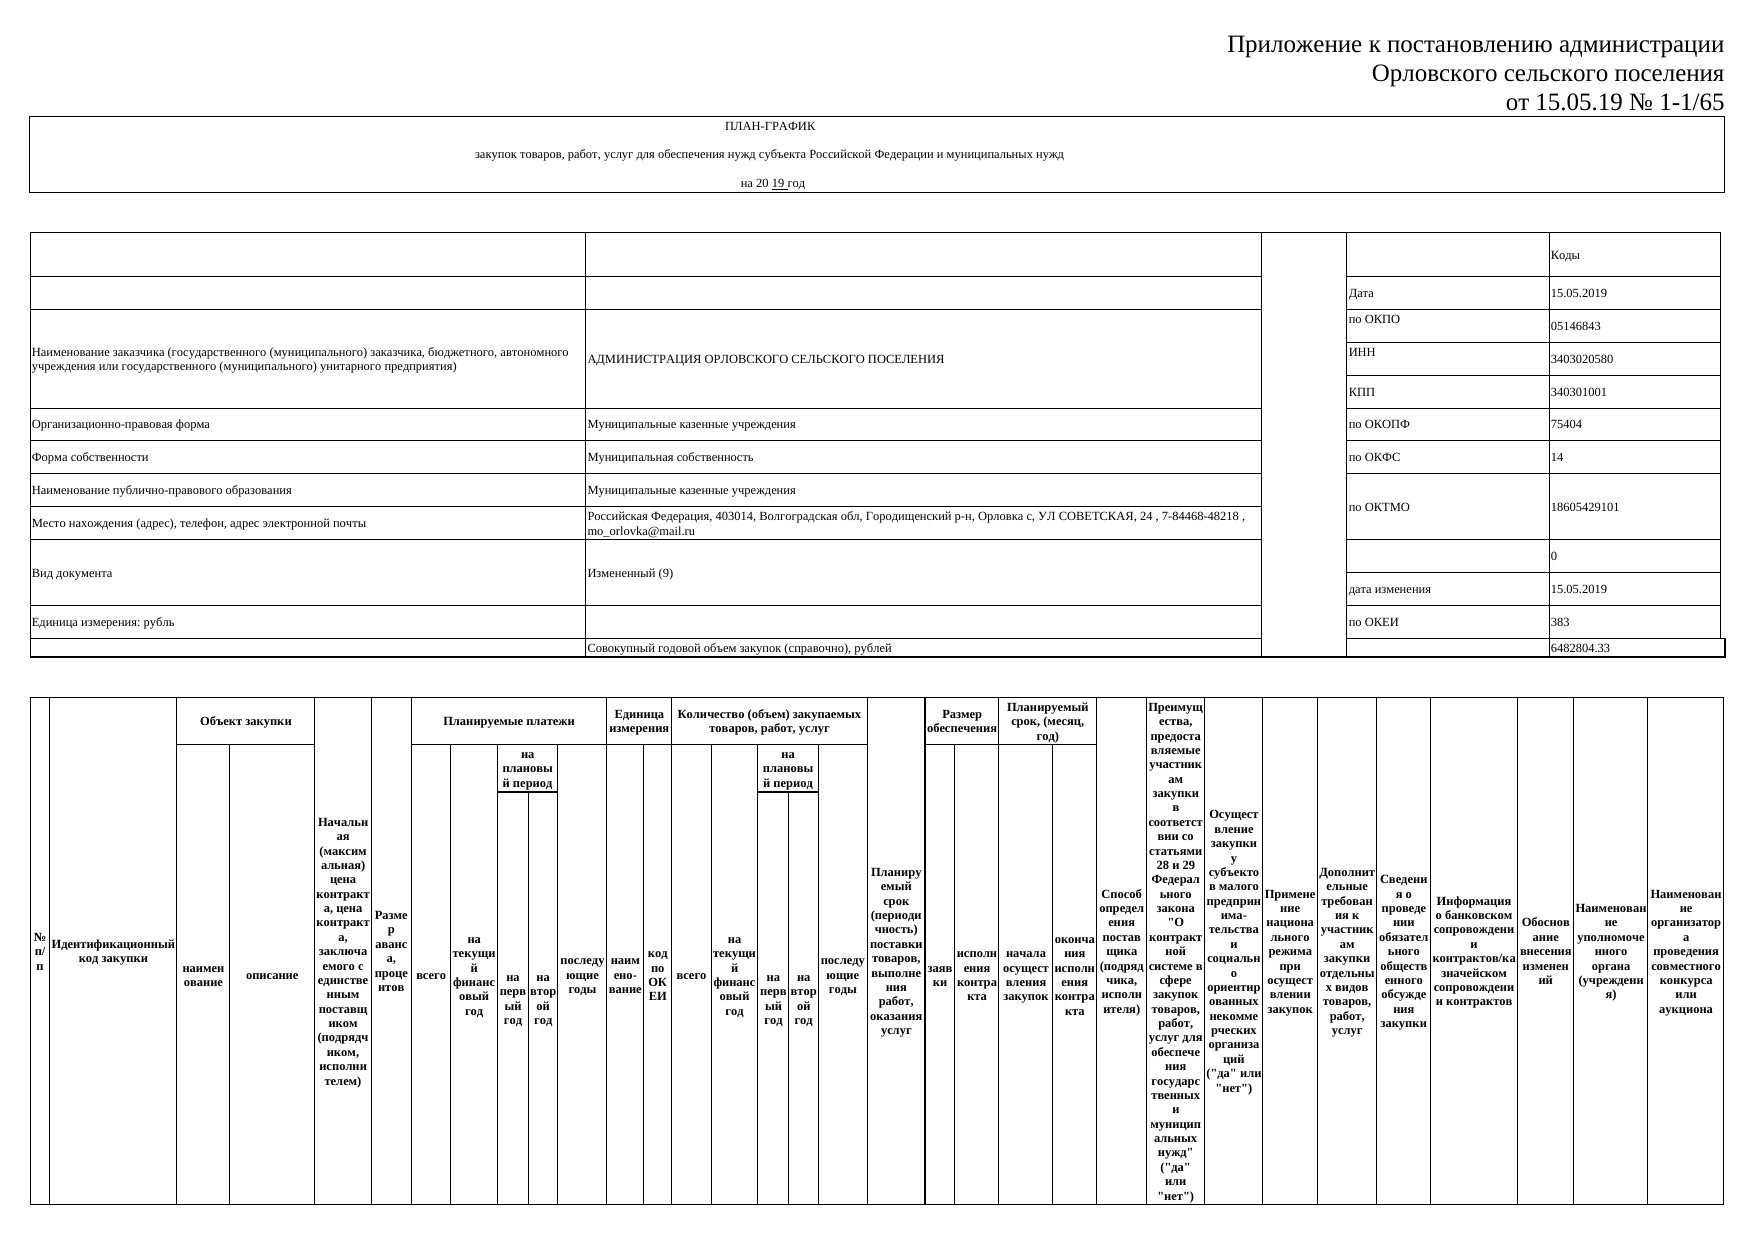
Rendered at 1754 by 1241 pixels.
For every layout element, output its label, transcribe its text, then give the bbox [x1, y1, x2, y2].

table_cell на второй год [529, 793, 557, 1204]
table_cell Муниципальные казенные учреждения [586, 409, 1261, 440]
table_header Планируемый срок, (месяц, год) [999, 698, 1096, 744]
table_cell 6482804.33 [1550, 639, 1724, 656]
table_cell Форма собственности [31, 441, 585, 473]
table_cell [1347, 540, 1549, 572]
table_cell исполнения контракта [955, 745, 998, 1204]
table_cell Единица измерения: рубль [31, 606, 585, 638]
table_cell [586, 606, 1261, 638]
table_cell 340301001 [1550, 376, 1720, 407]
table_cell 14 [1550, 441, 1720, 473]
table_cell 383 [1550, 606, 1720, 638]
table_cell 0 [1550, 540, 1720, 572]
table_header Способ определения поставщика (подрядчика, исполнителя) [1097, 698, 1146, 1204]
table_cell дата изменения [1347, 573, 1549, 605]
table_cell [1347, 639, 1549, 656]
table_cell всего [412, 745, 450, 1204]
table_cell последующие годы [558, 745, 606, 1204]
table_cell КПП [1347, 376, 1549, 407]
table_header Дополнительные требования к участникам закупки отдельных видов товаров, работ, услуг [1318, 698, 1376, 1204]
table_cell Совокупный годовой объем закупок (справочно), рублей [586, 639, 1261, 656]
table_cell описание [230, 745, 314, 1204]
table_cell последующие годы [819, 745, 867, 1204]
table_cell на плановый период [498, 745, 557, 791]
table_cell на второй год [789, 793, 818, 1204]
table_cell [31, 639, 585, 656]
table_cell начала осуществления закупок [999, 745, 1052, 1204]
text от 15.05.19 № 1-1/65 [29, 87, 1724, 116]
table_header Идентификационный код закупки [50, 698, 176, 1204]
table_cell всего [672, 745, 711, 1204]
table_header Единица измерения [607, 698, 671, 744]
table_cell по ОКФС [1347, 441, 1549, 473]
text Приложение к постановлению администрации [29, 29, 1724, 58]
table_header Преимущества, предоставляемые участникам закупки в соответствии со статьями 28 и 29 Федерального закона "О контрактной системе в сфере закупок товаров, работ, услуг для обеспечения государственных и муниципальных нужд" ("да" или "нет") [1147, 698, 1204, 1204]
table_cell Российская Федерация, 403014, Волгоградская обл, Городищенский р-н, Орловка с, УЛ СОВЕТСКАЯ, 24 , 7-84468-48218 , mo_orlovka@mail.ru [586, 507, 1261, 539]
table_header Размер аванса, процентов [372, 698, 411, 1204]
table_cell [31, 277, 585, 309]
table_cell на текущий финансовый год [451, 745, 497, 1204]
table_cell заявки [926, 745, 954, 1204]
table_cell Вид документа [31, 540, 585, 605]
table_cell наименование [177, 745, 229, 1204]
table_header [1262, 233, 1346, 656]
table_cell ИНН [1347, 343, 1549, 374]
table_cell на первый год [758, 793, 788, 1204]
table_cell Муниципальная собственность [586, 441, 1261, 473]
table_header ПЛАН-ГРАФИК закупок товаров, работ, услуг для обеспечения нужд субъекта Российской Федерации и муниципальных нужд на 20 19 год [30, 117, 1724, 192]
table_cell Организационно-правовая форма [31, 409, 585, 440]
table_cell на плановый период [758, 745, 818, 791]
table_header Наименование уполномоченного органа (учреждения) [1574, 698, 1647, 1204]
table_cell код по ОКЕИ [644, 745, 671, 1204]
table_header Размер обеспечения [926, 698, 998, 744]
table_header Коды [1550, 233, 1720, 276]
table_cell Наименование публично-правового образования [31, 474, 585, 506]
table_cell 3403020580 [1550, 343, 1720, 374]
table_cell 18605429101 [1550, 474, 1720, 539]
text Орловского сельского поселения [29, 58, 1724, 87]
table_header № п/п [31, 698, 49, 1204]
table_header [31, 233, 585, 276]
table_header Обоснование внесения изменений [1518, 698, 1573, 1204]
table_cell 15.05.2019 [1550, 573, 1720, 605]
table_cell по ОКОПФ [1347, 409, 1549, 440]
table_cell окончания исполнения контракта [1053, 745, 1096, 1204]
table_header Количество (объем) закупаемых товаров, работ, услуг [672, 698, 867, 744]
table_header Объект закупки [177, 698, 314, 744]
table_header Планируемые платежи [412, 698, 606, 744]
table_header [1347, 233, 1549, 276]
table_cell 75404 [1550, 409, 1720, 440]
table_cell Место нахождения (адрес), телефон, адрес электронной почты [31, 507, 585, 539]
table_header Осуществление закупки у субъектов малого предпринимательства и социально ориентированных некоммерческих организаций ("да" или "нет") [1205, 698, 1262, 1204]
table_cell Дата [1347, 277, 1549, 309]
table_cell АДМИНИСТРАЦИЯ ОРЛОВСКОГО СЕЛЬСКОГО ПОСЕЛЕНИЯ [586, 310, 1261, 407]
table_header [586, 233, 1261, 276]
table_cell по ОКЕИ [1347, 606, 1549, 638]
table_cell Измененный (9) [586, 540, 1261, 605]
table_header Начальная (максимальная) цена контракта, цена контракта, заключаемого с единственным поставщиком (подрядчиком, исполнителем) [315, 698, 371, 1204]
table_cell Наименование заказчика (государственного (муниципального) заказчика, бюджетного, автономного учреждения или государственного (муниципального) унитарного предприятия) [31, 310, 585, 407]
table_cell по ОКТМО [1347, 474, 1549, 539]
table_cell на текущий финансовый год [712, 745, 757, 1204]
table_header Применение национального режима при осуществлении закупок [1263, 698, 1317, 1204]
table_cell 15.05.2019 [1550, 277, 1720, 309]
table_cell [586, 277, 1261, 309]
table_cell 05146843 [1550, 310, 1720, 342]
table_header Сведения о проведении обязательного общественного обсуждения закупки [1377, 698, 1430, 1204]
table_cell по ОКПО [1347, 310, 1549, 342]
table_header Наименование организатора проведения совместного конкурса или аукциона [1648, 698, 1723, 1204]
table_header Информация о банковском сопровождении контрактов/казначейском сопровождении контрактов [1431, 698, 1517, 1204]
table_cell наименование [607, 745, 643, 1204]
table_header Планируемый срок (периодичность) поставки товаров, выполнения работ, оказания услуг [868, 698, 924, 1204]
table_cell Муниципальные казенные учреждения [586, 474, 1261, 506]
table_cell на первый год [498, 793, 528, 1204]
